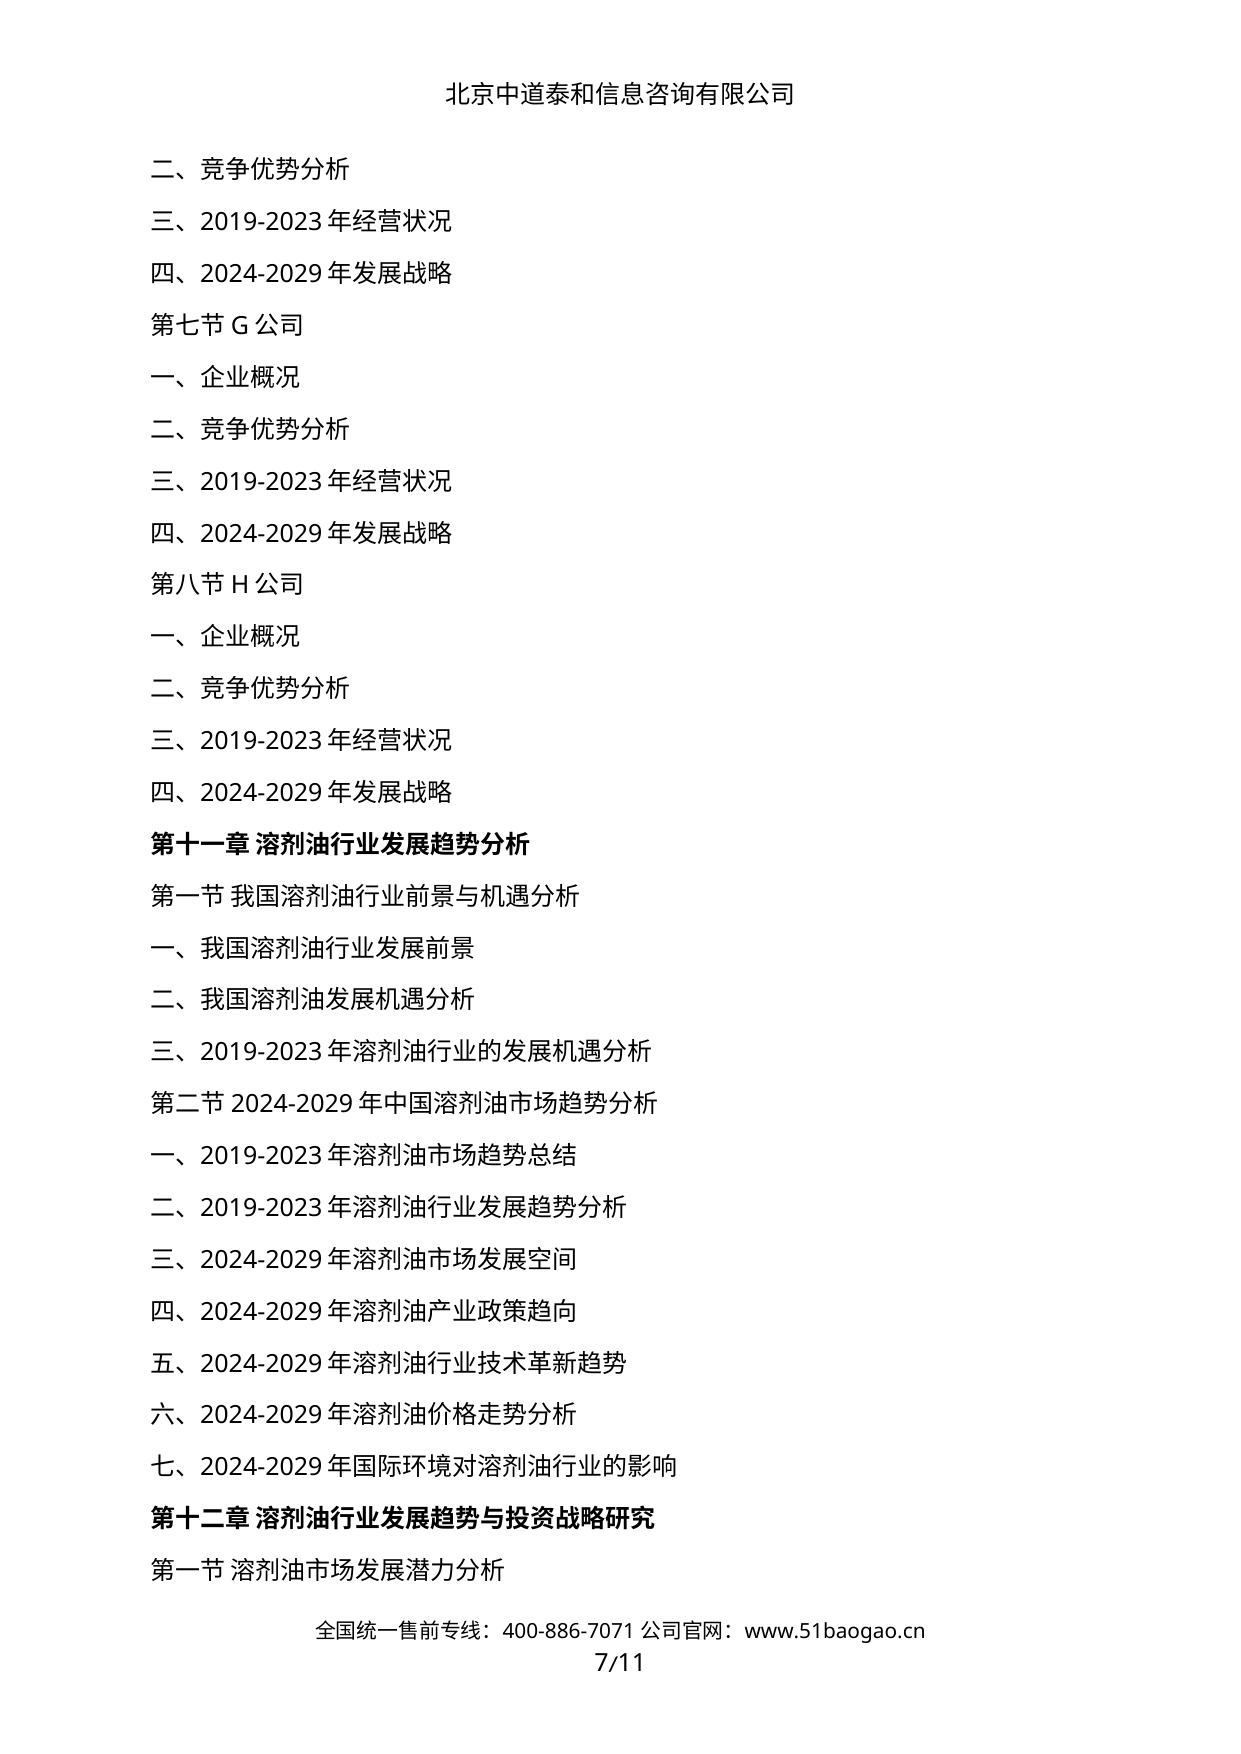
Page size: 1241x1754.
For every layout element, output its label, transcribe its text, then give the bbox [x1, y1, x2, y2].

text 二、我国溶剂油发展机遇分析 [150, 980, 1090, 1016]
text 第二节 2024-2029年中国溶剂油市场趋势分析 [150, 1084, 1090, 1120]
text 一、企业概况 [150, 357, 1090, 394]
text 四、2024-2029年发展战略 [150, 772, 1090, 809]
text 第七节 G公司 [150, 306, 1090, 342]
text 第八节 H公司 [150, 565, 1090, 601]
text 四、2024-2029年发展战略 [150, 513, 1090, 549]
text 三、2019-2023年经营状况 [150, 461, 1090, 497]
text 七、2024-2029年国际环境对溶剂油行业的影响 [150, 1447, 1090, 1483]
text 三、2019-2023年经营状况 [150, 202, 1090, 238]
text 第十一章 溶剂油行业发展趋势分析 [150, 824, 1090, 861]
text 第一节 我国溶剂油行业前景与机遇分析 [150, 876, 1090, 912]
text 二、竞争优势分析 [150, 669, 1090, 705]
text 五、2024-2029年溶剂油行业技术革新趋势 [150, 1343, 1090, 1379]
text 四、2024-2029年溶剂油产业政策趋向 [150, 1291, 1090, 1327]
text 一、企业概况 [150, 617, 1090, 653]
text 四、2024-2029年发展战略 [150, 254, 1090, 290]
text 一、我国溶剂油行业发展前景 [150, 928, 1090, 964]
text 三、2024-2029年溶剂油市场发展空间 [150, 1239, 1090, 1276]
text 一、2019-2023年溶剂油市场趋势总结 [150, 1136, 1090, 1172]
text 第十二章 溶剂油行业发展趋势与投资战略研究 [150, 1499, 1090, 1535]
text 二、竞争优势分析 [150, 409, 1090, 446]
text 二、2019-2023年溶剂油行业发展趋势分析 [150, 1187, 1090, 1224]
text 二、竞争优势分析 [150, 150, 1090, 186]
text 三、2019-2023年经营状况 [150, 721, 1090, 757]
text 六、2024-2029年溶剂油价格走势分析 [150, 1395, 1090, 1431]
text 三、2019-2023年溶剂油行业的发展机遇分析 [150, 1032, 1090, 1068]
text 第一节 溶剂油市场发展潜力分析 [150, 1551, 1090, 1587]
